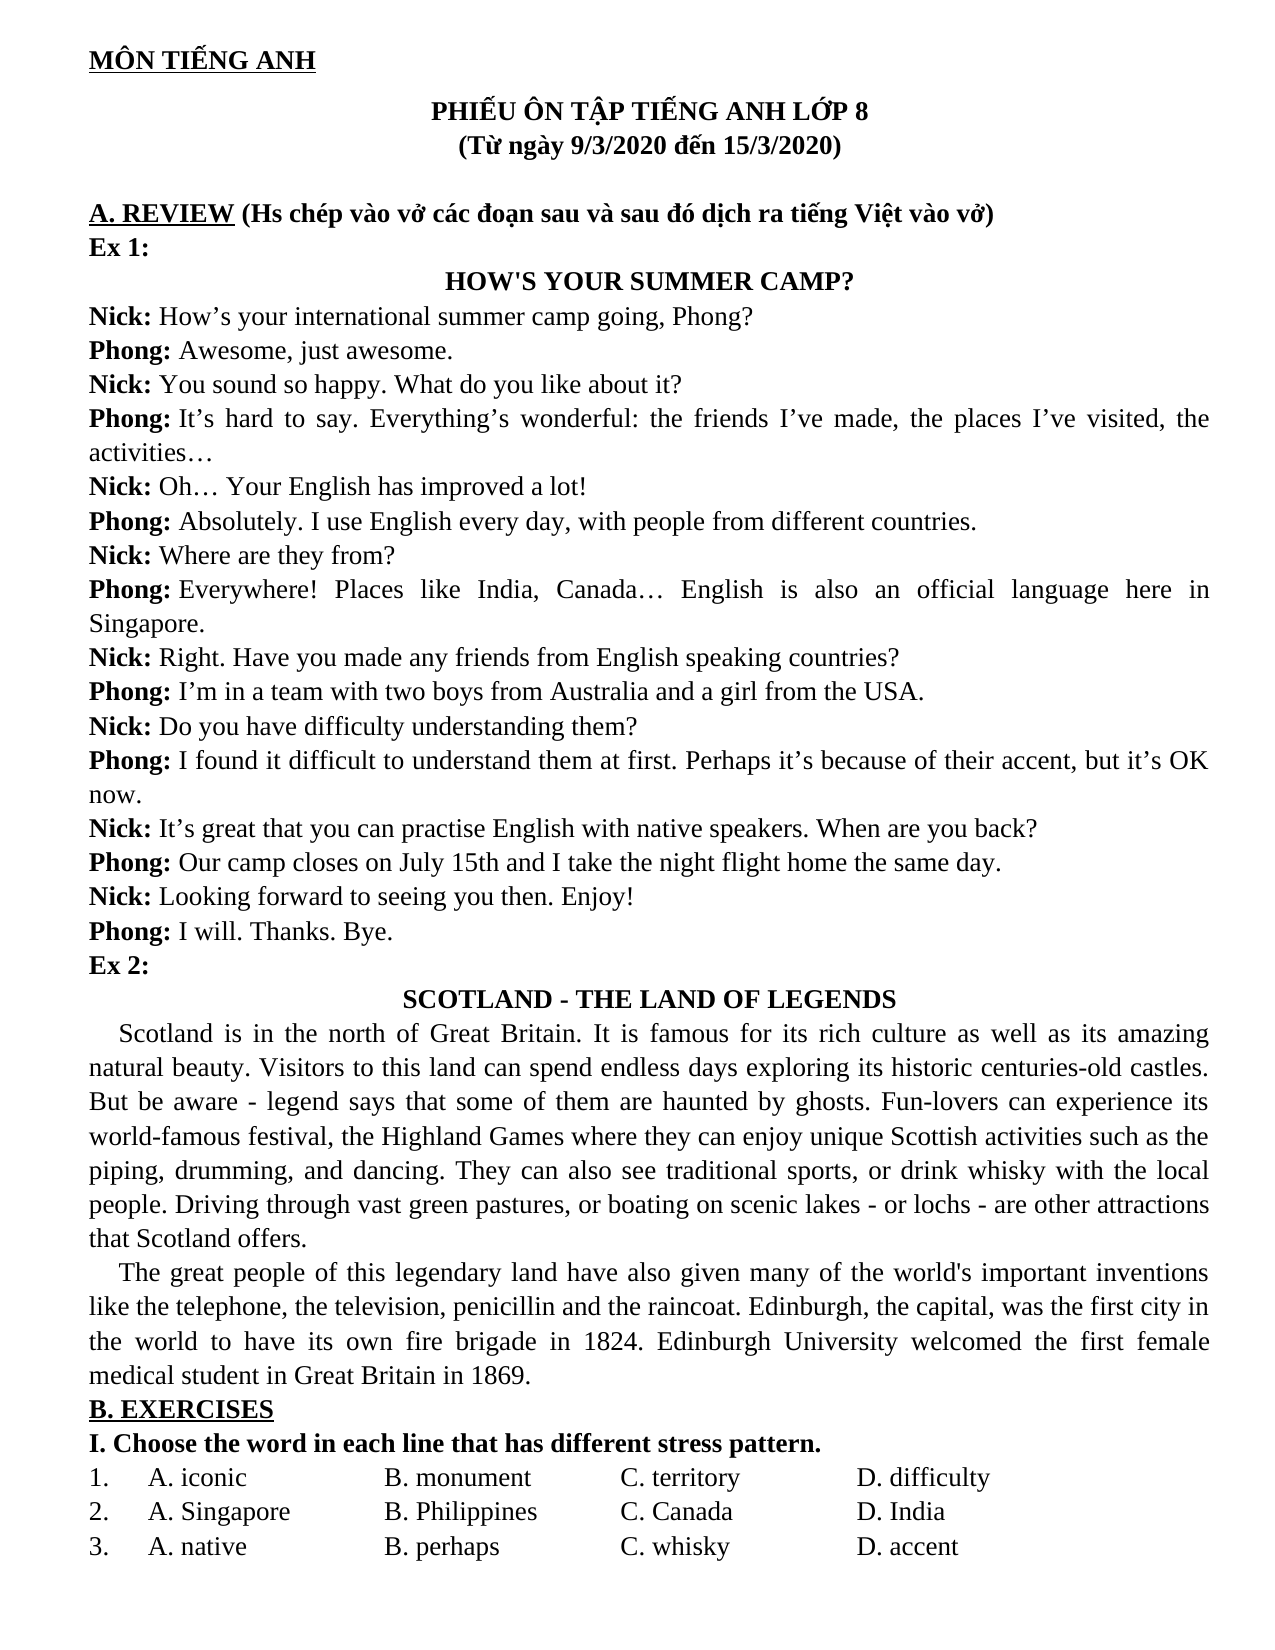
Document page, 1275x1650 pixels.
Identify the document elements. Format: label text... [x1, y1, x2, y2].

text Nick: Oh… Your English has improved a lot! [89, 470, 1211, 502]
text Phong: Awesome, just awesome. [89, 334, 1211, 365]
text 1. A. iconic B. monument C. territory D. difficulty [89, 1461, 1211, 1492]
text Ex 2: [89, 949, 1211, 980]
text Scotland is in the north of Great Britain. It is famous for its rich culture as well as its amazing natural beauty. Visitors to this land can spend endless days exploring its historic centuries-old castles. But be aware - legend says that some of them are haunted by ghosts. Fun-lovers can experience its world-famous festival, the Highland Games where they can enjoy unique Scottish activities such as the piping, drumming, and dancing. They can also see traditional sports, or drink whisky with the local people. Driving through vast green pastures, or boating on scenic lakes - or lochs - are other attractions that Scotland offers. [89, 1219, 1211, 1253]
text Nick: You sound so happy. What do you like about it? [89, 368, 1211, 399]
text MÔN TIẾNG ANH [89, 44, 1211, 76]
text A. REVIEW (Hs chép vào vở các đoạn sau và sau đó dịch ra tiếng Việt vào vở) [89, 197, 1211, 228]
text HOW'S YOUR SUMMER CAMP? [89, 265, 1211, 297]
text 2. A. Singapore B. Philippines C. Canada D. India [89, 1495, 1211, 1527]
text B. EXERCISES [89, 1393, 1211, 1424]
text Phong: I’m in a team with two boys from Australia and a girl from the USA. [89, 675, 1211, 707]
text Nick: It’s great that you can practise English with native speakers. When are you back? [89, 812, 1211, 843]
text The great people of this legendary land have also given many of the world's important inventions like the telephone, the television, penicillin and the raincoat. Edinburgh, the capital, was the first city in the world to have its own fire brigade in 1824. Edinburgh University welcomed the first female medical student in Great Britain in 1869. [89, 1356, 1211, 1390]
text Scotland is in the north of Great Britain. It is famous for its rich culture as well as its amazing natural beauty. Visitors to this land can spend endless days exploring its historic centuries-old castles. But be aware - legend says that some of them are haunted by ghosts. Fun-lovers can experience its world-famous festival, the Highland Games where they can enjoy unique Scottish activities such as the piping, drumming, and dancing. They can also see traditional sports, or drink whisky with the local people. Driving through vast green pastures, or boating on scenic lakes - or lochs - are other attractions that Scotland offers. [89, 1017, 1211, 1051]
text Nick: Right. Have you made any friends from English speaking countries? [89, 641, 1211, 672]
text I. Choose the word in each line that has different stress pattern. [89, 1427, 1211, 1458]
text Nick: Do you have difficulty understanding them? [89, 709, 1211, 741]
text Phong: It’s hard to say. Everything’s wonderful: the friends I’ve made, the places I’ve visited, the activities… [89, 402, 1211, 467]
text The great people of this legendary land have also given many of the world's important inventions like the telephone, the television, penicillin and the raincoat. Edinburgh, the capital, was the first city in the world to have its own fire brigade in 1824. Edinburgh University welcomed the first female medical student in Great Britain in 1869. [89, 1256, 1211, 1290]
text Phong: I found it difficult to understand them at first. Perhaps it’s because of their accent, but it’s OK now. [89, 744, 1211, 809]
text PHIẾU ÔN TẬP TIẾNG ANH LỚP 8 [89, 94, 1211, 126]
text Phong: Our camp closes on July 15th and I take the night flight home the same day. [89, 846, 1211, 877]
text Nick: How’s your international summer camp going, Phong? [89, 299, 1211, 331]
text 3. A. native B. perhaps C. whisky D. accent [89, 1529, 1211, 1561]
text Nick: Where are they from? [89, 539, 1211, 570]
text SCOTLAND - THE LAND OF LEGENDS [89, 983, 1211, 1014]
text Nick: Looking forward to seeing you then. Enjoy! [89, 880, 1211, 912]
text Ex 1: [89, 231, 1211, 262]
text Phong: Everywhere! Places like India, Canada… English is also an official language here in Singapore. [89, 573, 1211, 638]
text Phong: Absolutely. I use English every day, with people from different countries. [89, 504, 1211, 536]
text (Từ ngày 9/3/2020 đến 15/3/2020) [89, 129, 1211, 160]
text Phong: I will. Thanks. Bye. [89, 914, 1211, 946]
